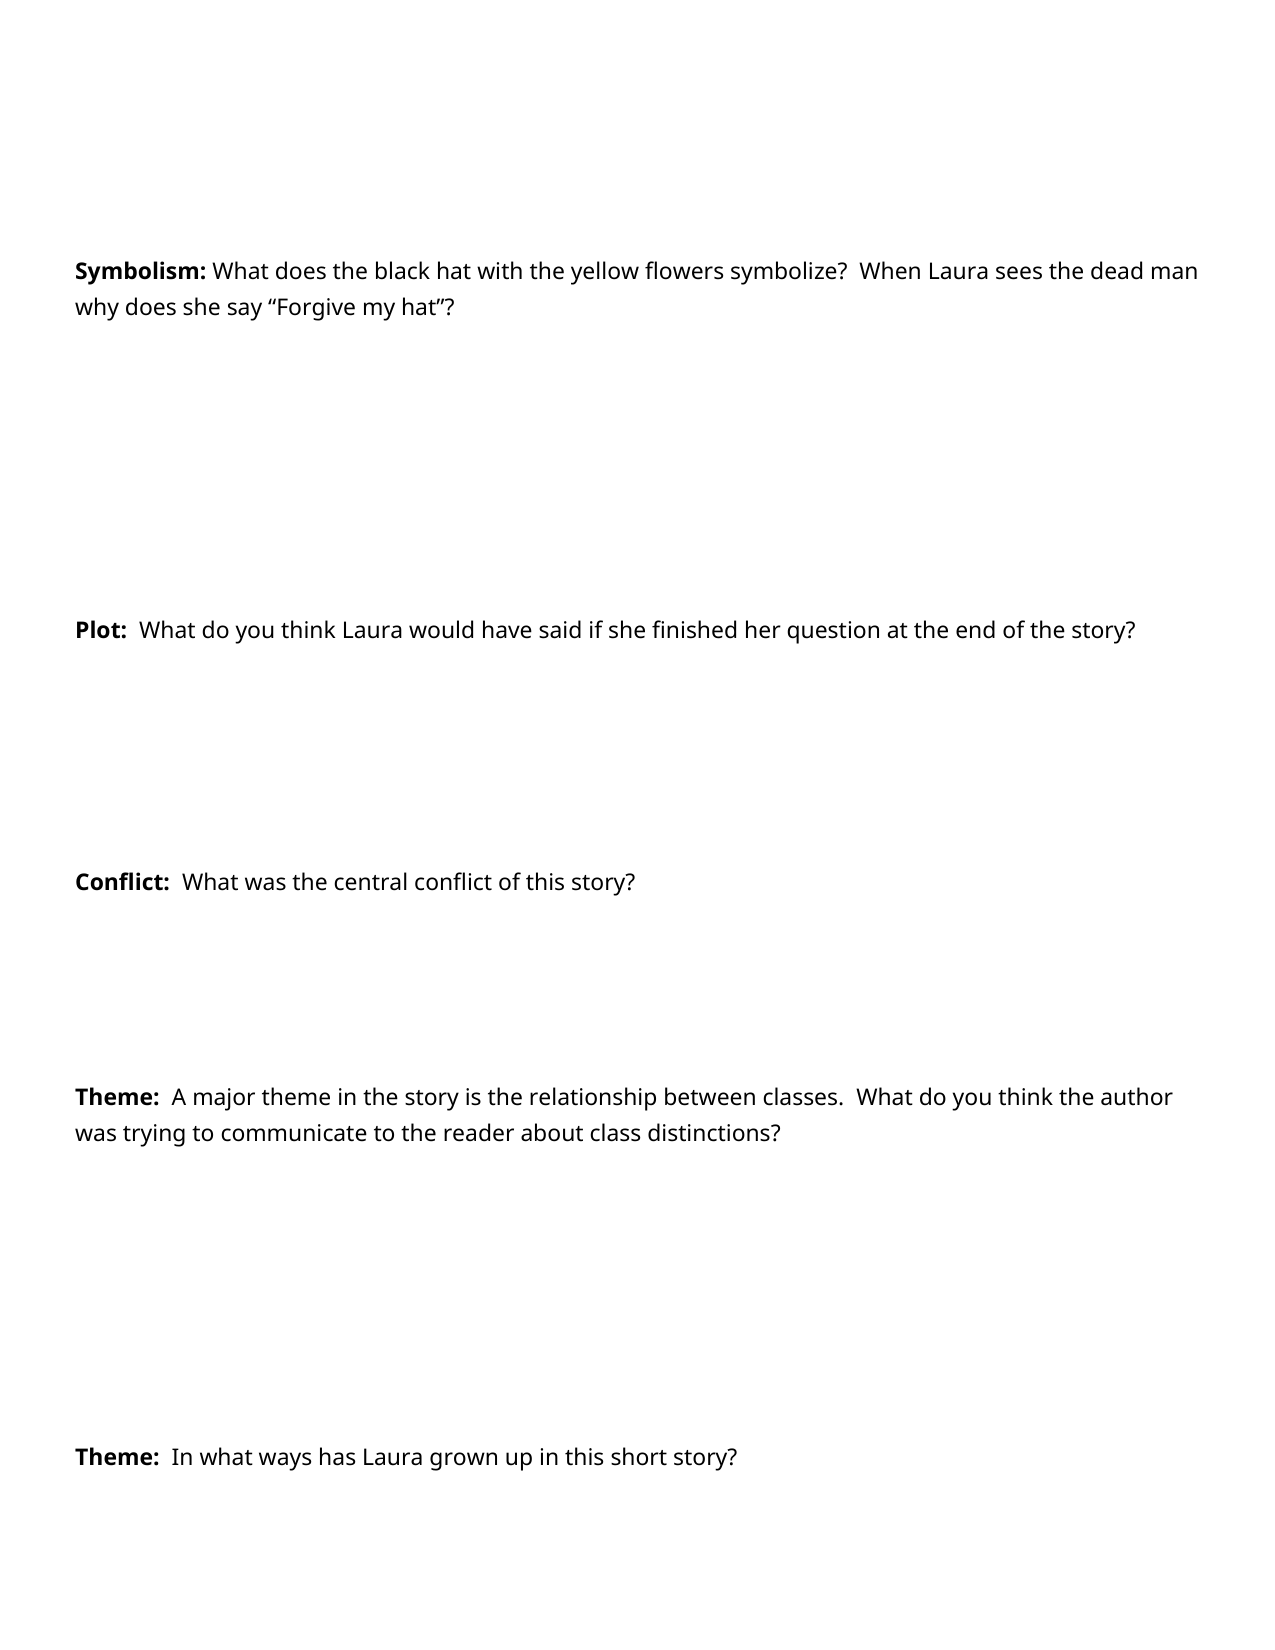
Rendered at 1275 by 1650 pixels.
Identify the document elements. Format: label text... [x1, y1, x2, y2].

text Symbolism: What does the black hat with the yellow flowers symbolize? When Laura sees the dead man why does she say “Forgive my hat”? [75, 255, 1200, 322]
text Plot: What do you think Laura would have said if she finished her question at the end of the story? [75, 614, 1200, 645]
text Theme: A major theme in the story is the relationship between classes. What do you think the author was trying to communicate to the reader about class distinctions? [75, 1081, 1200, 1148]
text Conflict: What was the central conflict of this story? [75, 866, 1200, 897]
text Theme: In what ways has Laura grown up in this short story? [75, 1441, 1200, 1472]
